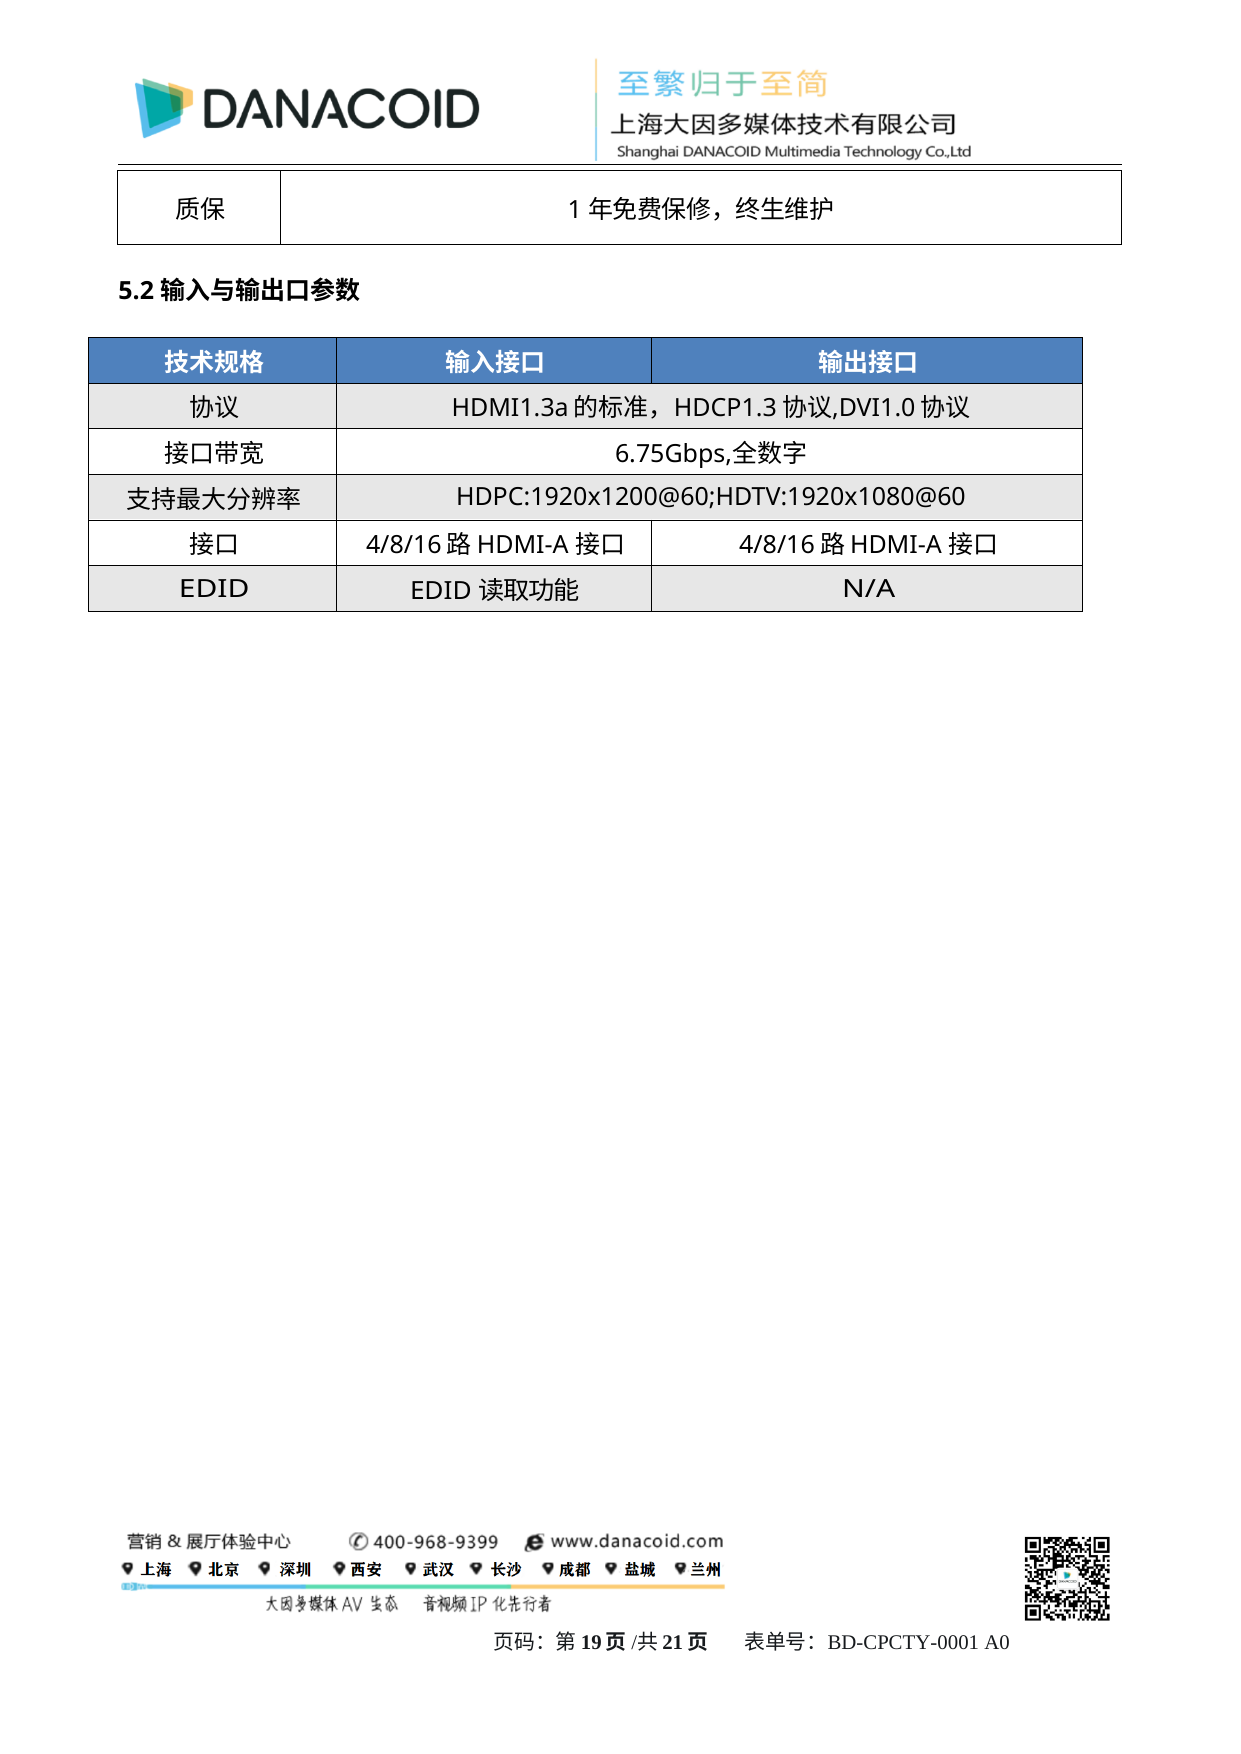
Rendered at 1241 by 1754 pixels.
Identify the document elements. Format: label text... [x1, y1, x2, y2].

table_cell 4/8/16路HDMI-A 接口 [652, 521, 1082, 565]
table_cell EDID [89, 566, 336, 611]
picture [589, 47, 980, 164]
picture [122, 52, 484, 164]
table_cell N/A [652, 566, 1082, 611]
subtitle 5.2 输入与输出口参数 [118, 270, 1122, 307]
table_cell 协议 [89, 384, 336, 428]
table_header 输入接口 [337, 338, 651, 383]
table_cell 接口 [89, 521, 336, 565]
picture [118, 1506, 731, 1621]
table_cell 4/8/16路HDMI-A 接口 [337, 521, 651, 565]
table_header 技术规格 [89, 338, 336, 383]
table_cell 6.75Gbps,全数字 [337, 429, 1082, 474]
table_cell 接口带宽 [89, 429, 336, 474]
table_cell 支持最大分辨率 [89, 475, 336, 519]
table_cell HDPC:1920x1200@60;HDTV:1920x1080@60 [337, 475, 1082, 519]
picture [1018, 1530, 1116, 1627]
table_cell 1 年免费保修，终生维护 [281, 171, 1121, 244]
table_cell 质保 [118, 171, 280, 244]
table_cell EDID 读取功能 [337, 566, 651, 611]
table_cell HDMI1.3a的标准，HDCP1.3协议,DVI1.0协议 [337, 384, 1082, 428]
table_header 输出接口 [652, 338, 1082, 383]
